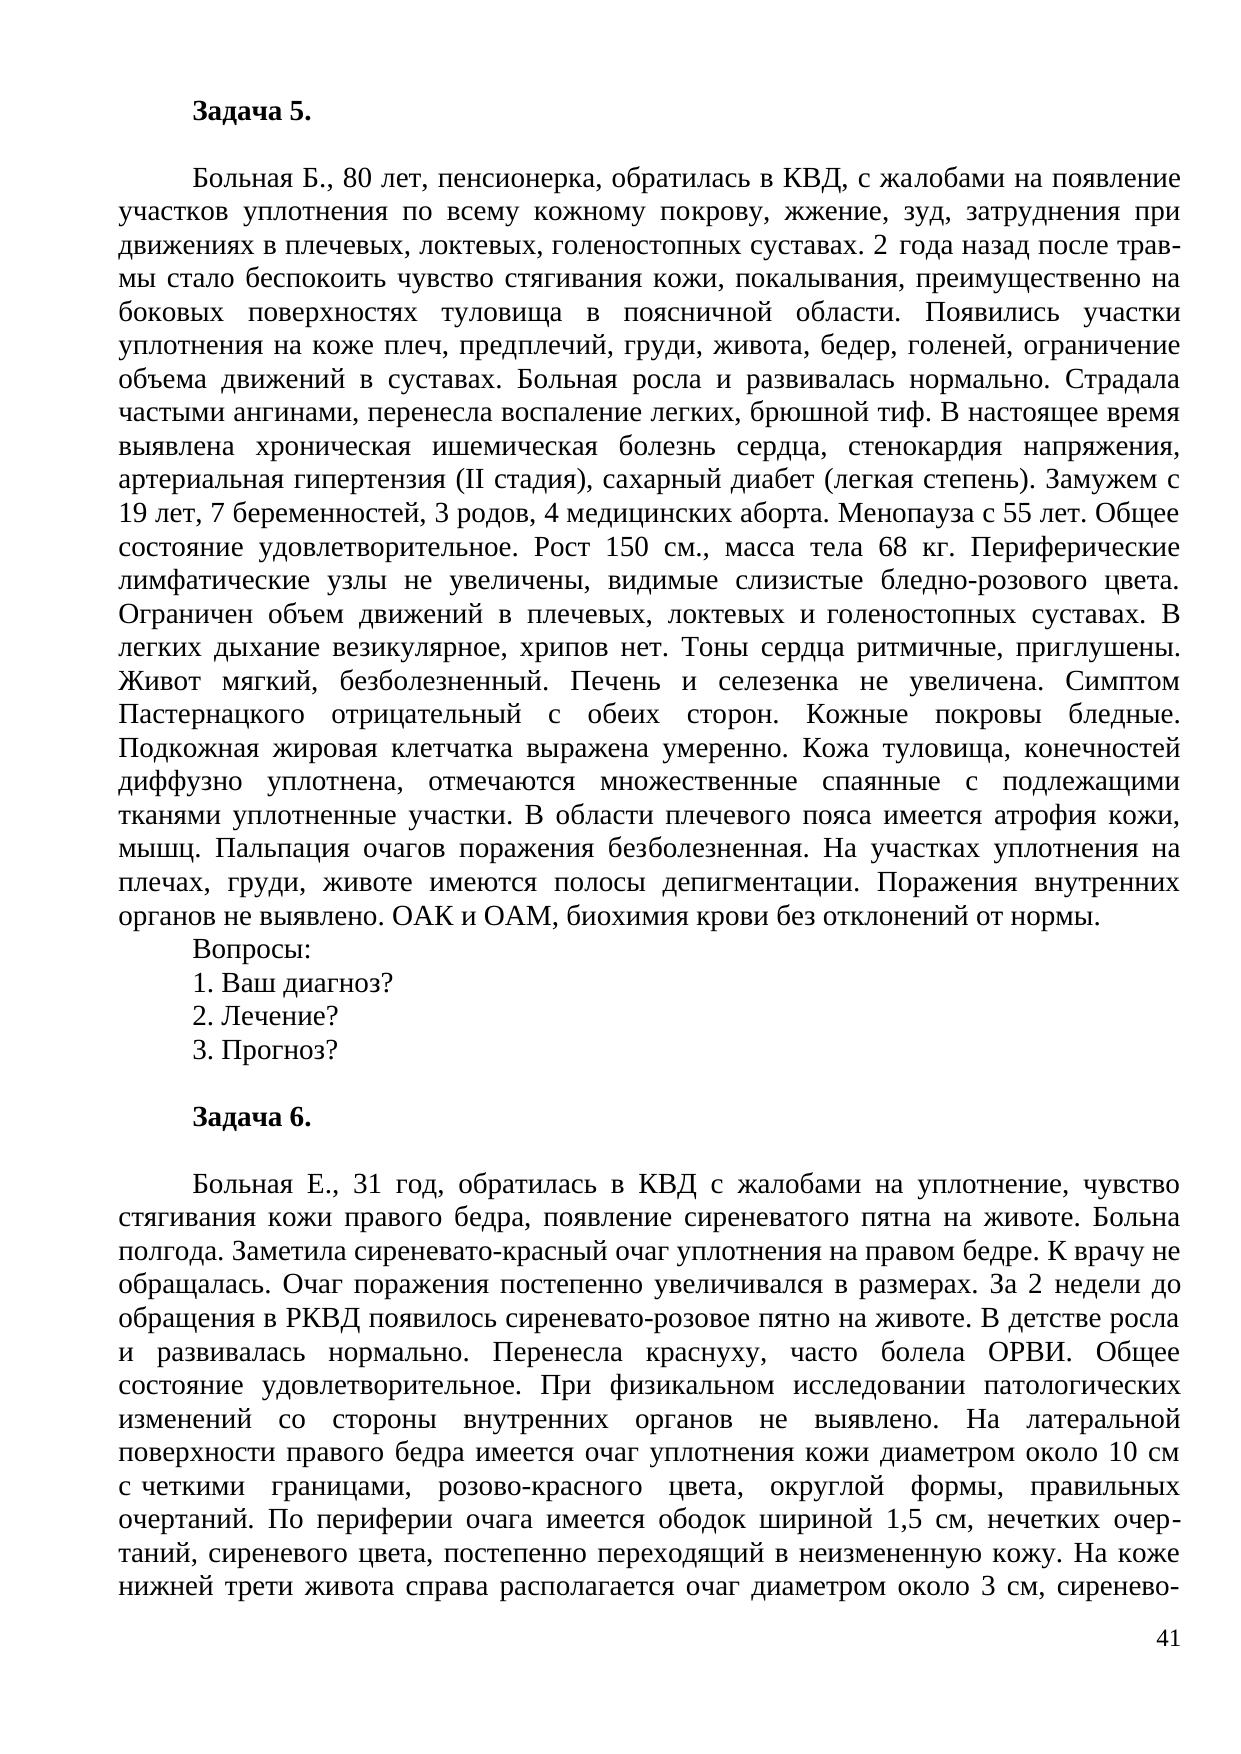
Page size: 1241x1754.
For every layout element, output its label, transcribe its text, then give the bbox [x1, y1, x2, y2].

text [118, 1166, 1181, 1602]
text Задача 5. [118, 93, 1181, 126]
text 1. Ваш диагноз? [118, 965, 1181, 998]
text Больная Б., 80 лет, пенсионерка, обратилась в КВД, с жалобами на появление участков уплотнения по всему кожному покрову, жжение, зуд, затруднения при движениях в плечевых, локтевых, голеностопных суставах. 2 года назад после травмы стало беспокоить чувство стягивания кожи, покалывания, преимущественно на боковых поверхностях туловища в поясничной области. Появились участки уплотнения на коже плеч, предплечий, груди, живота, бедер, голеней, ограничение объема движений в суставах. Больная росла и развивалась нормально. Страдала частыми ангинами, перенесла воспаление легких, брюшной тиф. В настоящее время выявлена хроническая ишемическая болезнь сердца, стенокардия напряжения, артериальная гипертензия (II стадия), сахарный диабет (легкая степень). Замужем с 19 лет, 7 беременностей, 3 родов, 4 медицинских аборта. Менопауза с 55 лет. Общее состояние удовлетворительное. Рост 150 см., масса тела 68 кг. Периферические лимфатические узлы не увеличены, видимые слизистые бледно-розового цвета. Ограничен объем движений в плечевых, локтевых и голеностопных суставах. В легких дыхание везикулярное, хрипов нет. Тоны сердца ритмичные, приглушены. Живот мягкий, безболезненный. Печень и селезенка не увеличена. Симптом Пастернацкого отрицательный с обеих сторон. Кожные покровы бледные. Подкожная жировая клетчатка выражена умеренно. Кожа туловища, конечностей диффузно уплотнена, отмечаются множественные спаянные с подлежащими тканями уплотненные участки. В области плечевого пояса имеется атрофия кожи, мышц. Пальпация очагов поражения безболезненная. На участках уплотнения на плечах, груди, животе имеются полосы депигментации. Поражения внутренних органов не выявлено. ОАК и ОАМ, биохимия крови без отклонений от нормы. [118, 160, 1181, 931]
text Вопросы: [118, 931, 1181, 965]
text 2. Лечение? [118, 998, 1181, 1032]
text Задача 6. [118, 1099, 1181, 1132]
text 3. Прогноз? [118, 1032, 1181, 1065]
